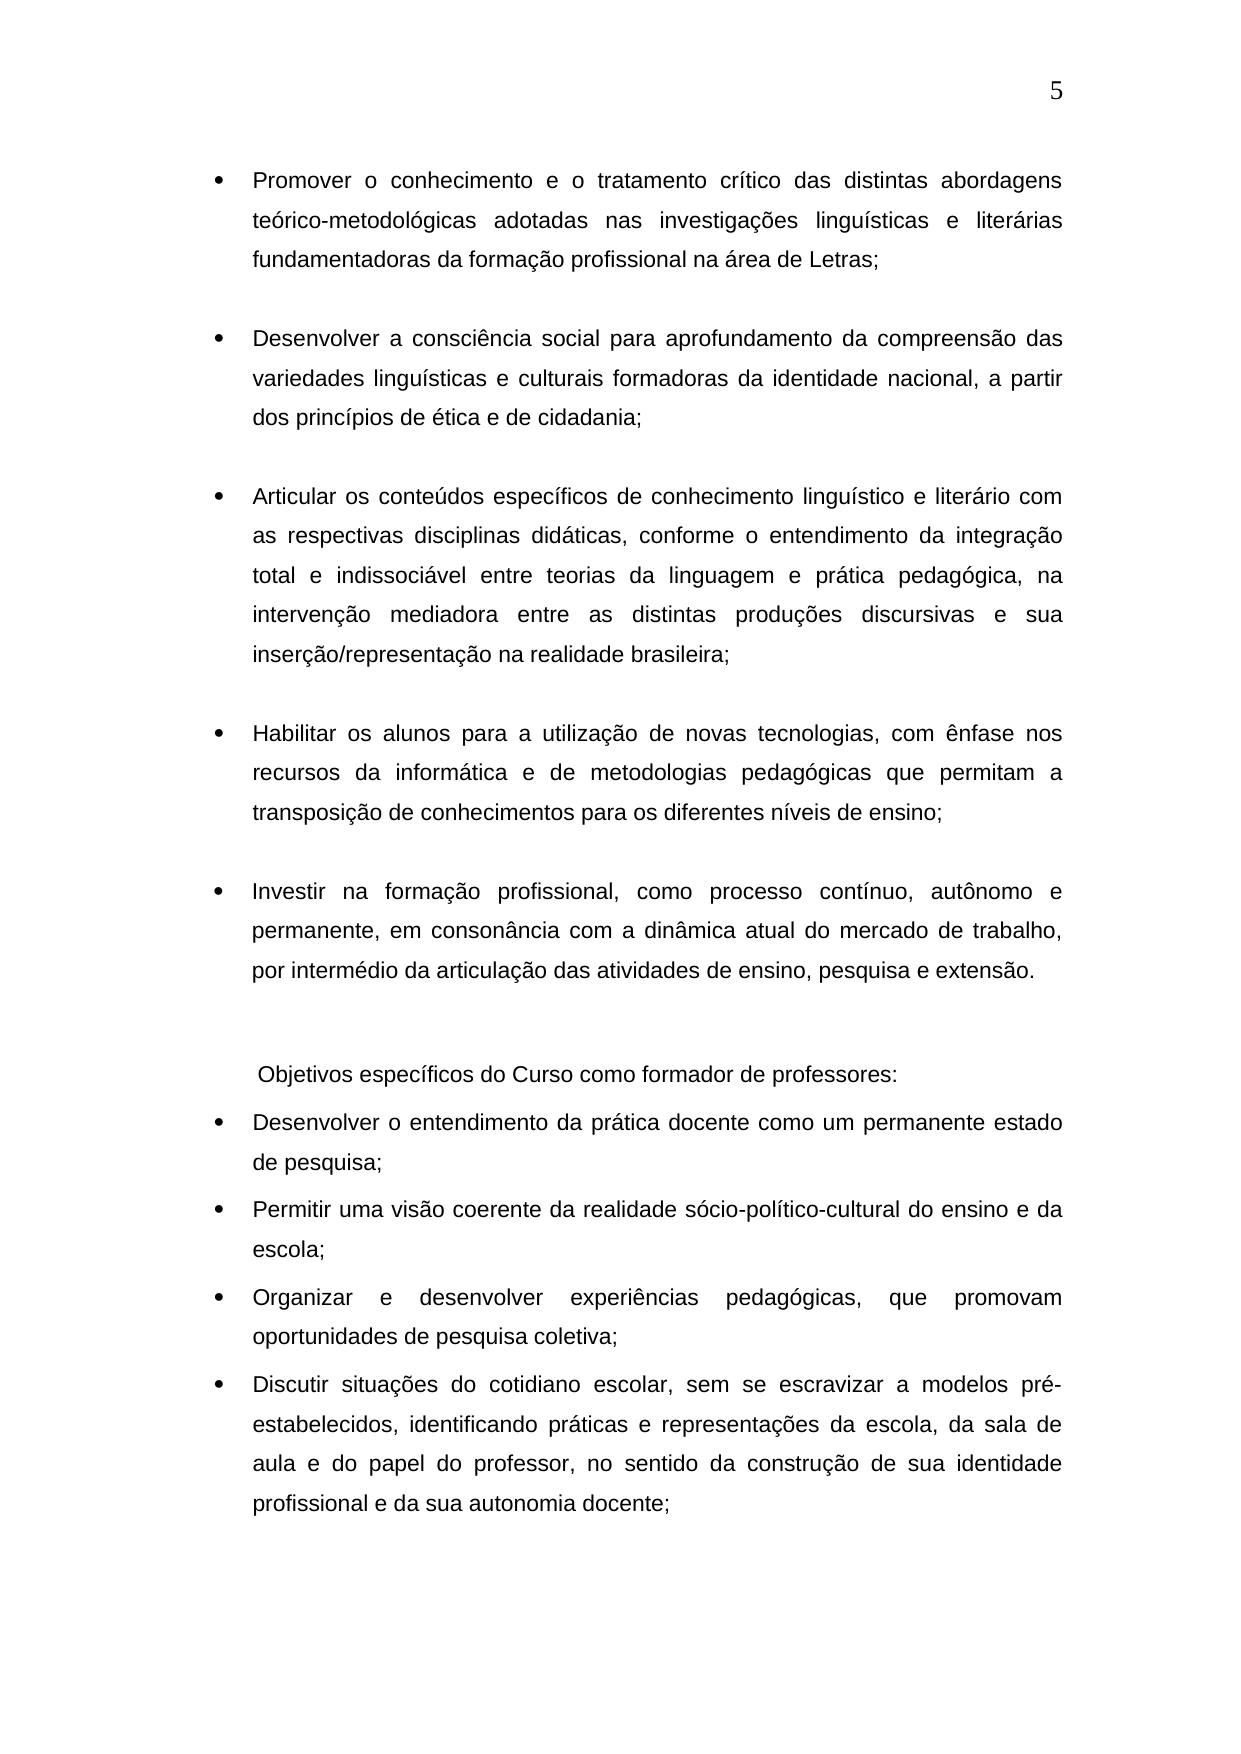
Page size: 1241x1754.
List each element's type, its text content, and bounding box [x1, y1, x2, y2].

list Organizar e desenvolver experiências pedagógicas, que promovam oportunidades de pesquisa coletiva; [215, 1284, 1063, 1349]
list Permitir uma visão coerente da realidade sócio-político-cultural do ensino e da escola; [215, 1196, 1063, 1262]
list Desenvolver a consciência social para aprofundamento da compreensão das variedades linguísticas e culturais formadoras da identidade nacional, a partir dos princípios de ética e de cidadania; [215, 325, 1063, 430]
list Objetivos específicos do Curso como formador de professores: [177, 1061, 1063, 1088]
list Desenvolver o entendimento da prática docente como um permanente estado de pesquisa; [215, 1109, 1063, 1175]
list Investir na formação profissional, como processo contínuo, autônomo e permanente, em consonância com a dinâmica atual do mercado de trabalho, por intermédio da articulação das atividades de ensino, pesquisa e extensão. [214, 878, 1063, 983]
list Discutir situações do cotidiano escolar, sem se escravizar a modelos pré-estabelecidos, identificando práticas e representações da escola, da sala de aula e do papel do professor, no sentido da construção de sua identidade profissional e da sua autonomia docente; [215, 1371, 1063, 1516]
list Habilitar os alunos para a utilização de novas tecnologias, com ênfase nos recursos da informática e de metodologias pedagógicas que permitam a transposição de conhecimentos para os diferentes níveis de ensino; [215, 720, 1063, 825]
list Articular os conteúdos específicos de conhecimento linguístico e literário com as respectivas disciplinas didáticas, conforme o entendimento da integração total e indissociável entre teorias da linguagem e prática pedagógica, na intervenção mediadora entre as distintas produções discursivas e sua inserção/representação na realidade brasileira; [215, 483, 1063, 667]
list Promover o conhecimento e o tratamento crítico das distintas abordagens teórico-metodológicas adotadas nas investigações linguísticas e literárias fundamentadoras da formação profissional na área de Letras; [215, 167, 1063, 272]
